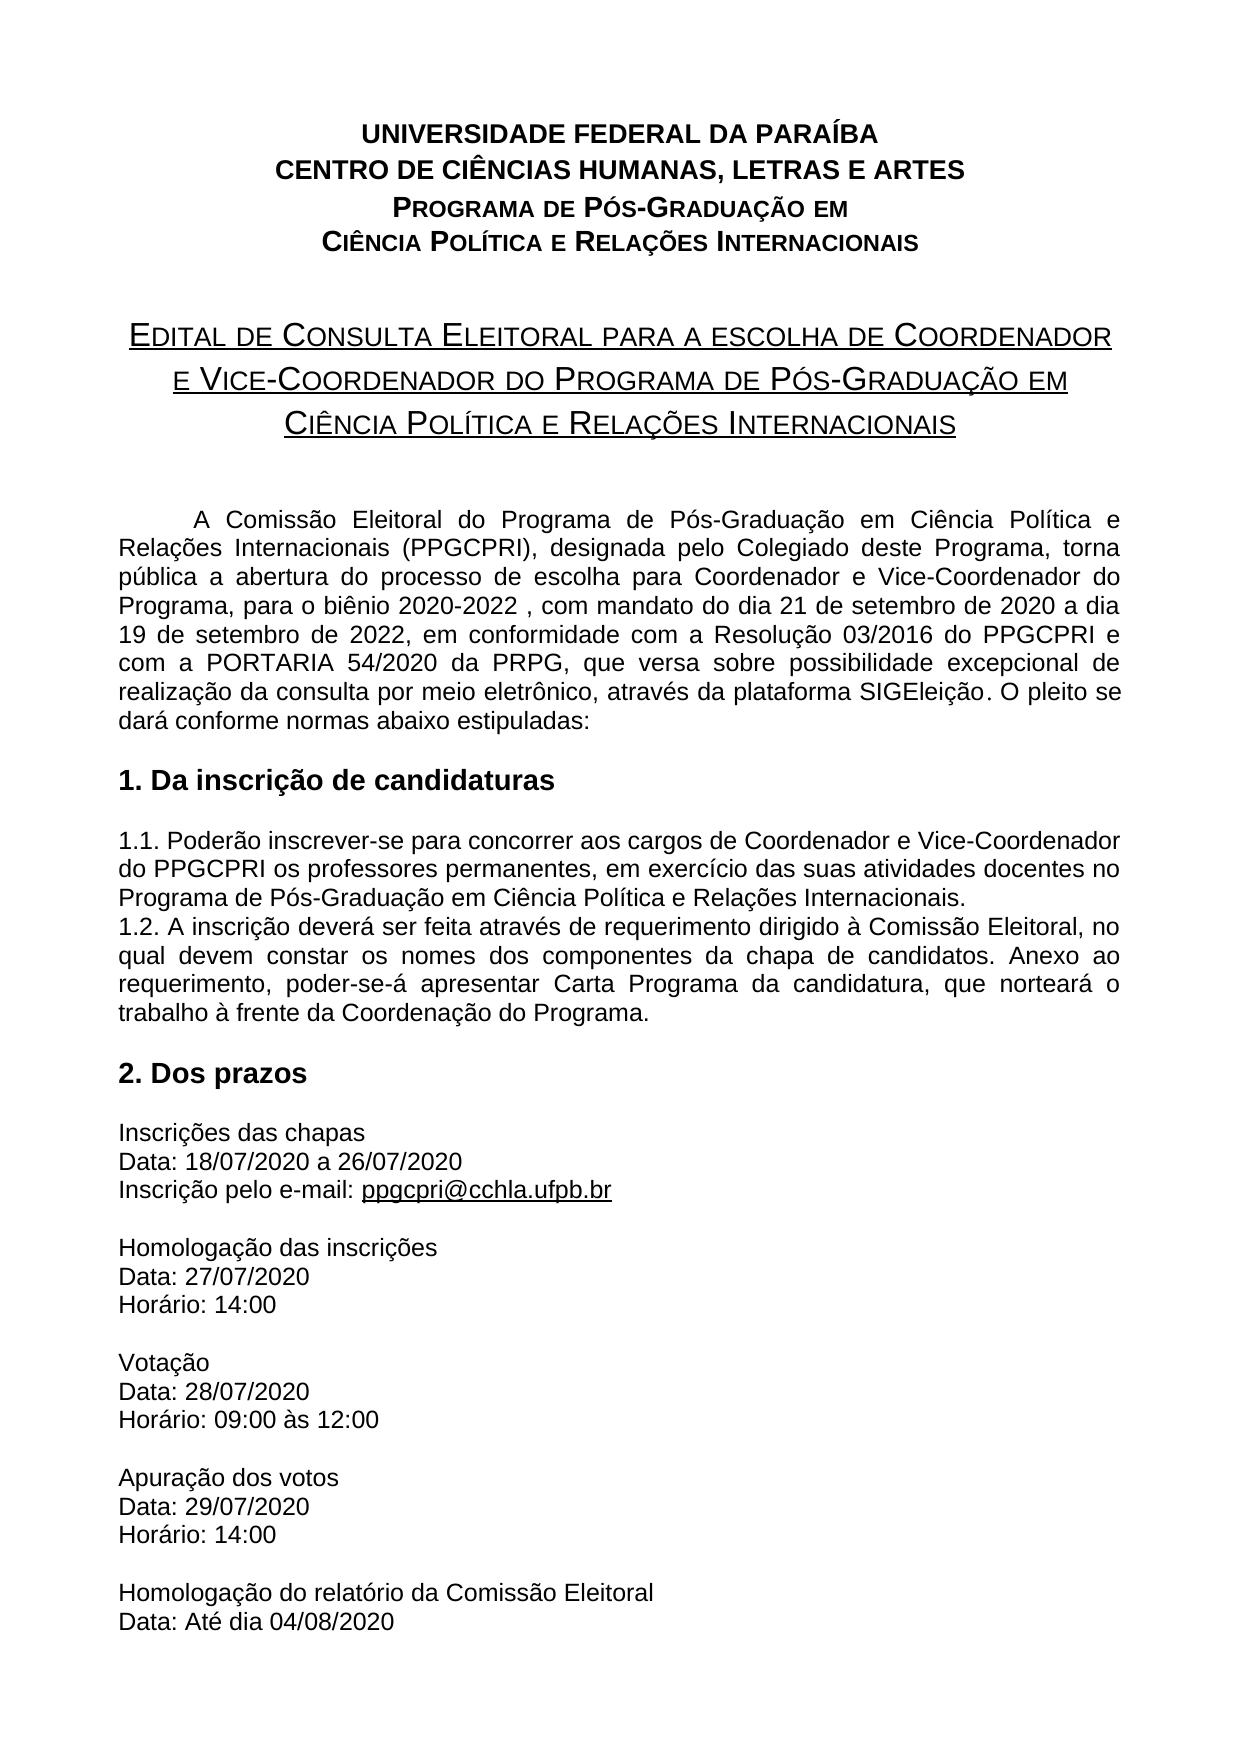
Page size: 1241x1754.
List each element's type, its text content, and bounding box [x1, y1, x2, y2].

text Votação [118, 1348, 1122, 1377]
text Homologação das inscrições [118, 1233, 1122, 1262]
text 1. Da inscrição de candidaturas [118, 763, 1122, 797]
text 1.1. Poderão inscrever-se para concorrer aos cargos de Coordenador e Vice-Coordenador do PPGCPRI os professores permanentes, em exercício das suas atividades docentes no Programa de Pós-Graduação em Ciência Política e Relações Internacionais. [118, 826, 1122, 912]
text Horário: 14:00 [118, 1291, 1122, 1319]
text Inscrição pelo e-mail: ppgcpri@cchla.ufpb.br [118, 1176, 1122, 1204]
text UNIVERSIDADE FEDERAL DA PARAÍBA [118, 118, 1122, 149]
text Data: 18/07/2020 a 26/07/2020 [118, 1147, 1122, 1176]
text Apuração dos votos [118, 1463, 1122, 1492]
text Horário: 09:00 às 12:00 [118, 1406, 1122, 1434]
text Horário: 14:00 [118, 1521, 1122, 1549]
text 1.2. A inscrição deverá ser feita através de requerimento dirigido à Comissão Eleitoral, no qual devem constar os nomes dos componentes da chapa de candidatos. Anexo ao requerimento, poder-se-á apresentar Carta Programa da candidatura, que norteará o trabalho à frente da Coordenação do Programa. [118, 912, 1122, 1027]
text Data: Até dia 04/08/2020 [118, 1607, 1122, 1636]
text Programa de Pós-Graduação em [118, 190, 1122, 223]
text Data: 28/07/2020 [118, 1377, 1122, 1406]
text Data: 27/07/2020 [118, 1262, 1122, 1291]
text Homologação do relatório da Comissão Eleitoral [118, 1578, 1122, 1607]
text Ciência Política e Relações Internacionais [118, 223, 1122, 257]
text Edital de Consulta Eleitoral para a escolha de Coordenador e Vice-Coordenador do Programa de Pós-Graduação em Ciência Política e Relações Internacionais [118, 314, 1122, 441]
text CENTRO DE CIÊNCIAS HUMANAS, LETRAS E ARTES [118, 154, 1122, 185]
text Data: 29/07/2020 [118, 1492, 1122, 1521]
text Inscrições das chapas [118, 1118, 1122, 1147]
text A Comissão Eleitoral do Programa de Pós-Graduação em Ciência Política e Relações Internacionais (PPGCPRI), designada pelo Colegiado deste Programa, torna pública a abertura do processo de escolha para Coordenador e Vice-Coordenador do Programa, para o biênio 2020-2022 , com mandato do dia 21 de setembro de 2020 a dia 19 de setembro de 2022, em conformidade com a Resolução 03/2016 do PPGCPRI e com a PORTARIA 54/2020 da PRPG, que versa sobre possibilidade excepcional de realização da consulta por meio eletrônico, através da plataforma SIGEleição. O pleito se dará conforme normas abaixo estipuladas: [118, 504, 1122, 735]
text 2. Dos prazos [118, 1056, 1122, 1089]
